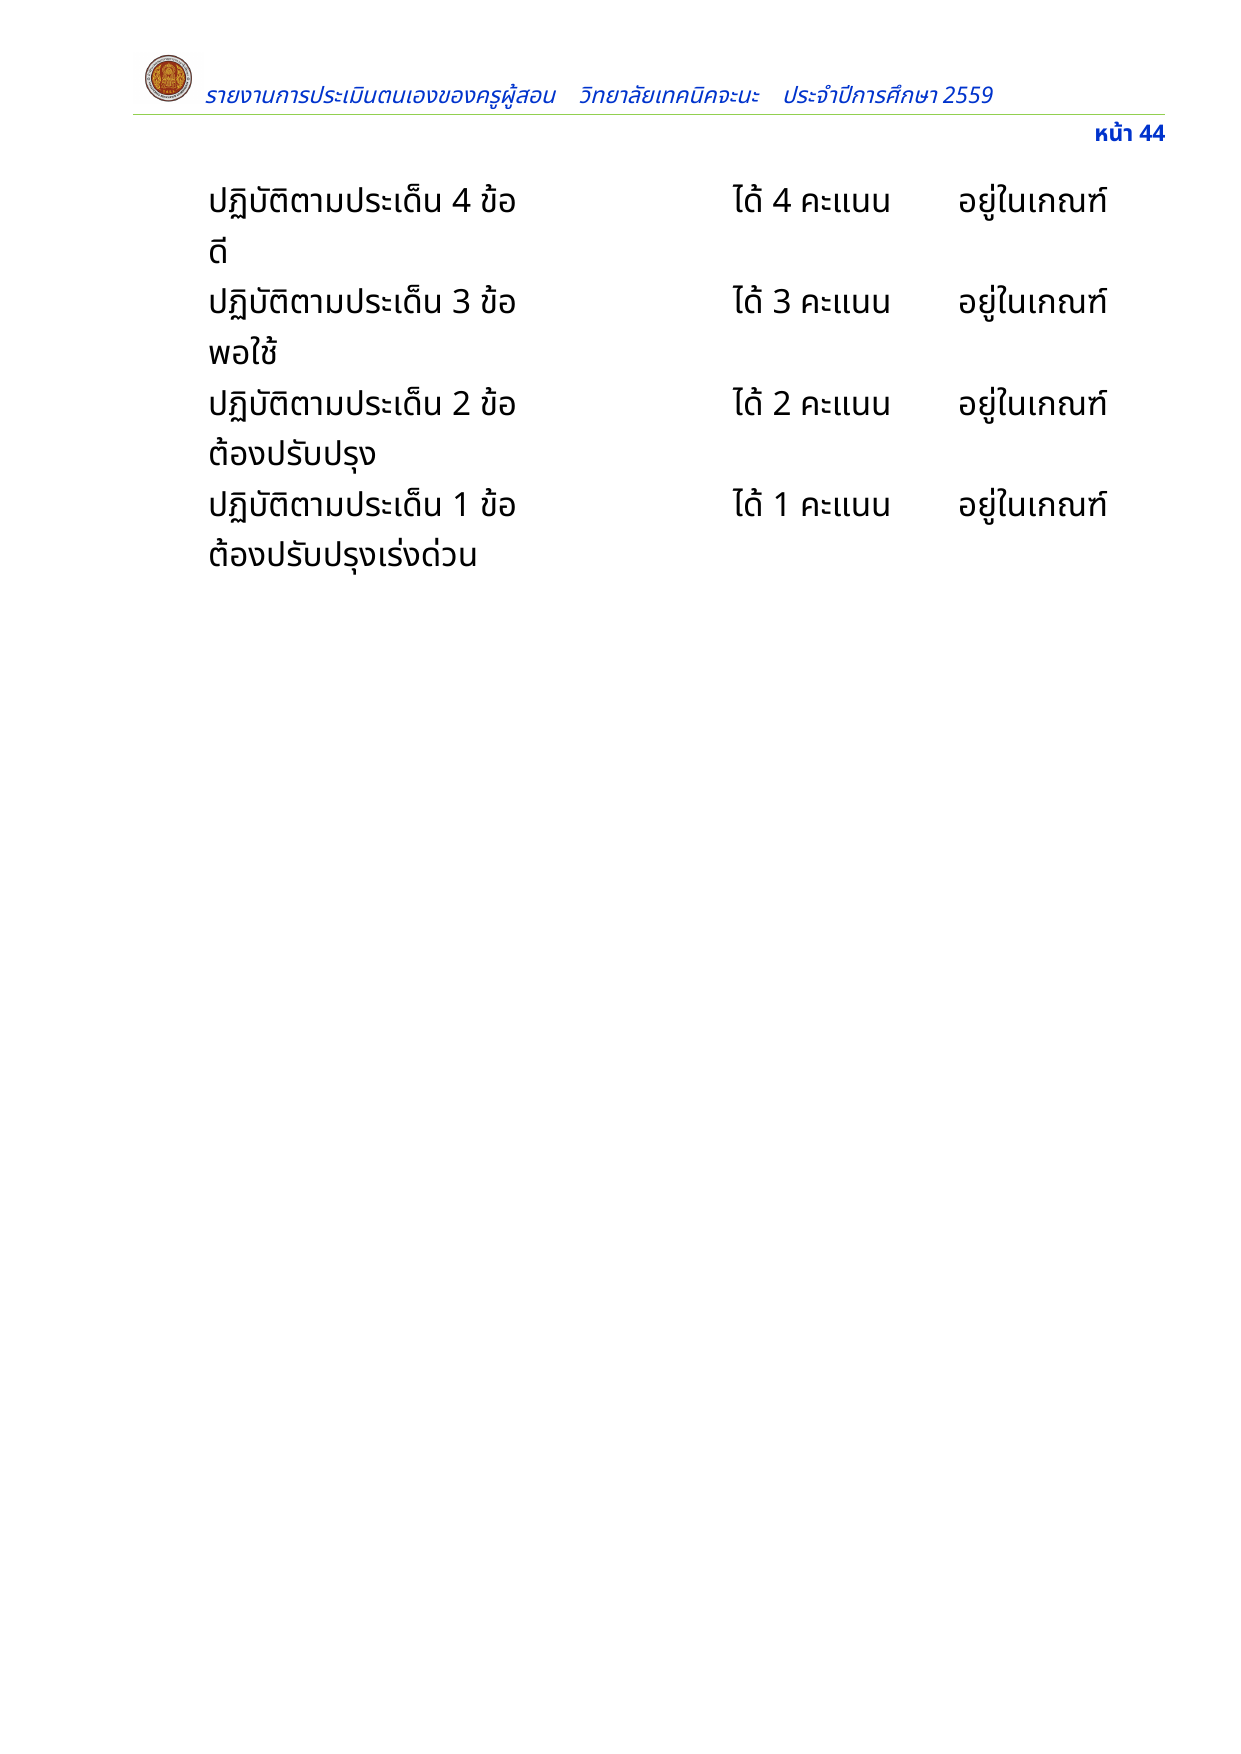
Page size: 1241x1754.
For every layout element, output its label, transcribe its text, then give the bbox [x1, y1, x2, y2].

text ปฏิบัติตามประเด็น 3 ข้อ ได้ 3 คะแนน อยู่ในเกณฑ์ พอใช้ [133, 278, 1162, 379]
text ปฏิบัติตามประเด็น 1 ข้อ ได้ 1 คะแนน อยู่ในเกณฑ์ ต้องปรับปรุงเร่งด่วน [133, 481, 1165, 582]
text ปฏิบัติตามประเด็น 2 ข้อ ได้ 2 คะแนน อยู่ในเกณฑ์ ต้องปรับปรุง [133, 379, 1165, 481]
picture [132, 52, 205, 104]
text ปฏิบัติตามประเด็น 4 ข้อ ได้ 4 คะแนน อยู่ในเกณฑ์ ดี [133, 177, 1165, 278]
